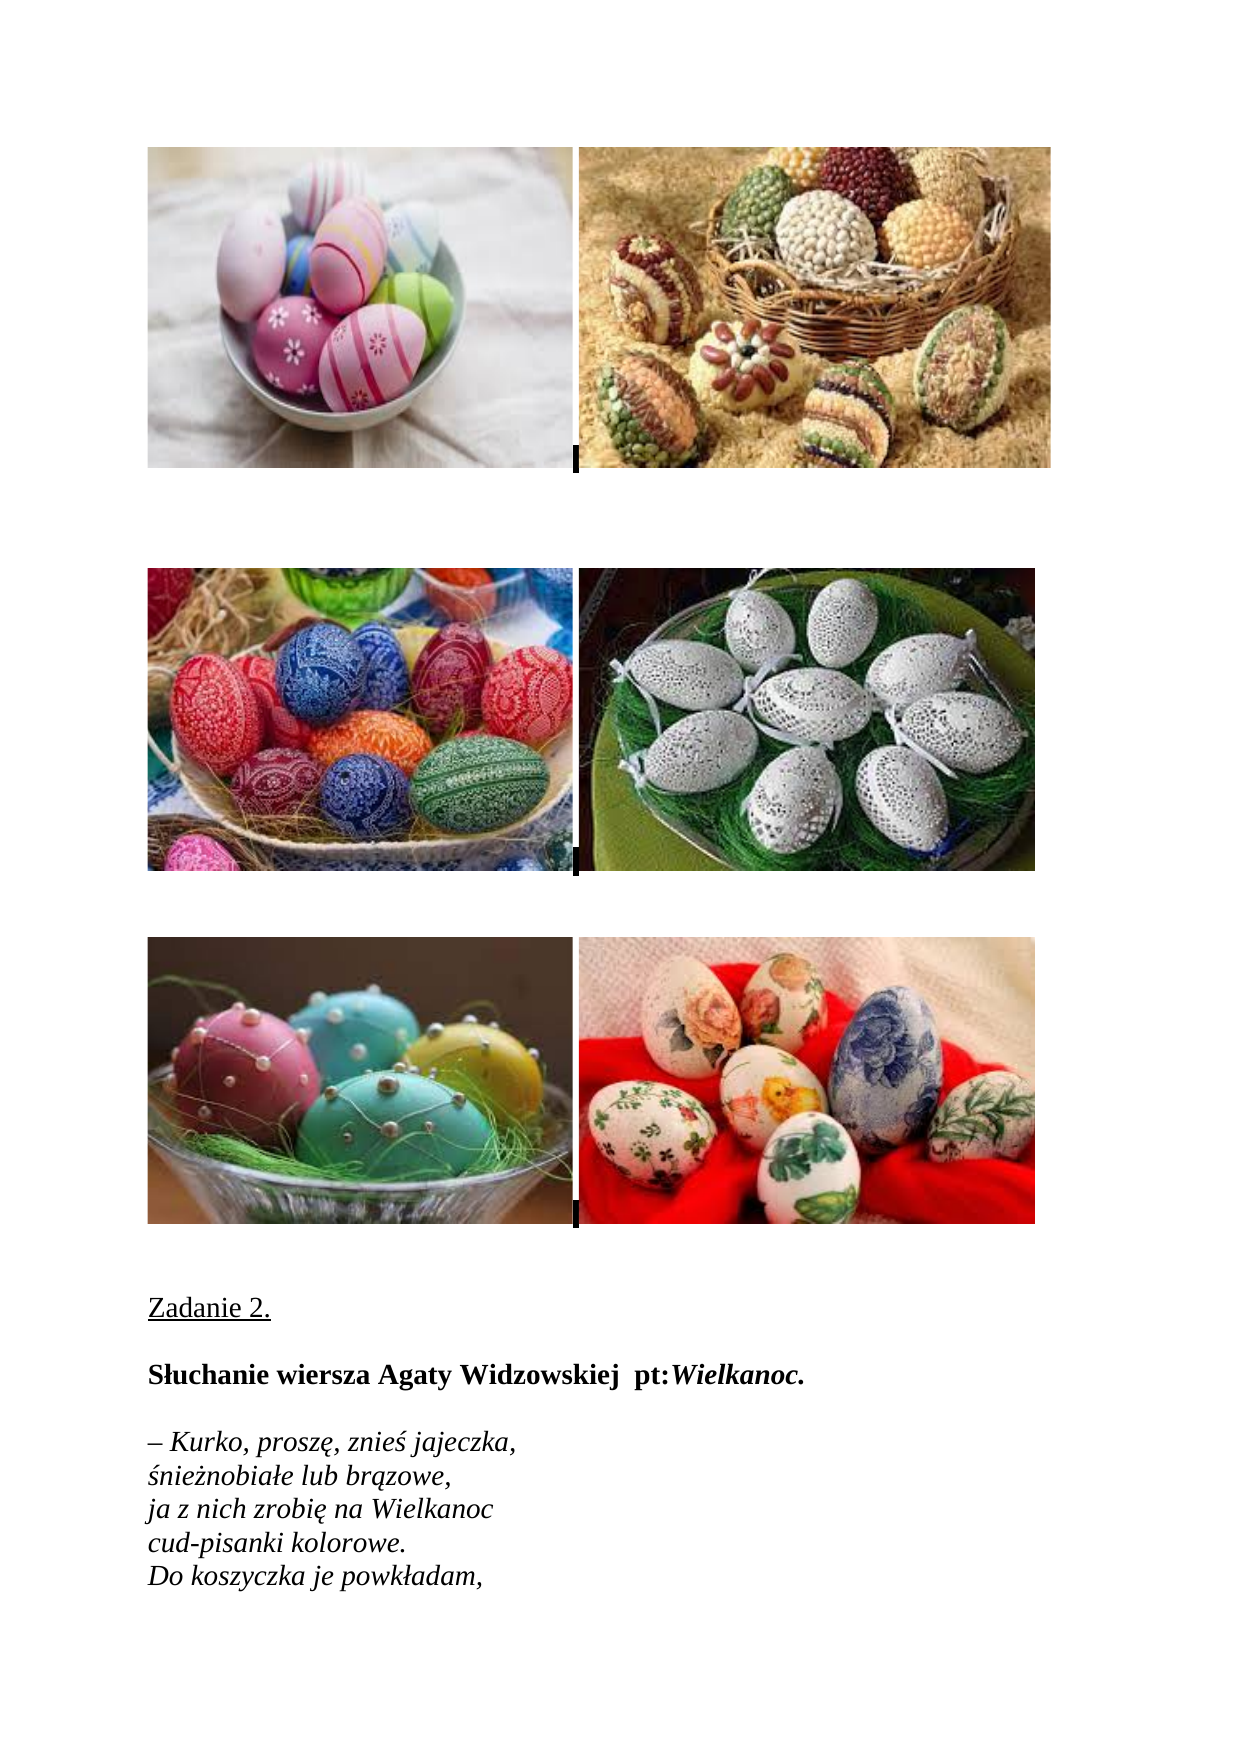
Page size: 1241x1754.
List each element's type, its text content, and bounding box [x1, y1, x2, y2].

picture [147, 147, 573, 468]
picture [147, 937, 573, 1224]
picture [147, 568, 573, 871]
picture [578, 568, 1035, 871]
text śnieżnobiałe lub brązowe, [148, 1458, 1093, 1491]
text ja z nich zrobię na Wielkanoc [148, 1491, 1093, 1525]
text cud-pisanki kolorowe. [148, 1525, 1093, 1558]
text – Kurko, proszę, znieś jajeczka, [148, 1424, 1093, 1458]
picture [578, 937, 1035, 1224]
text Do koszyczka je powkładam, [148, 1558, 1093, 1592]
picture [578, 147, 1051, 468]
text Zadanie 2. [148, 1290, 1093, 1324]
text Słuchanie wiersza Agaty Widzowskiej pt:Wielkanoc. [148, 1357, 1093, 1391]
